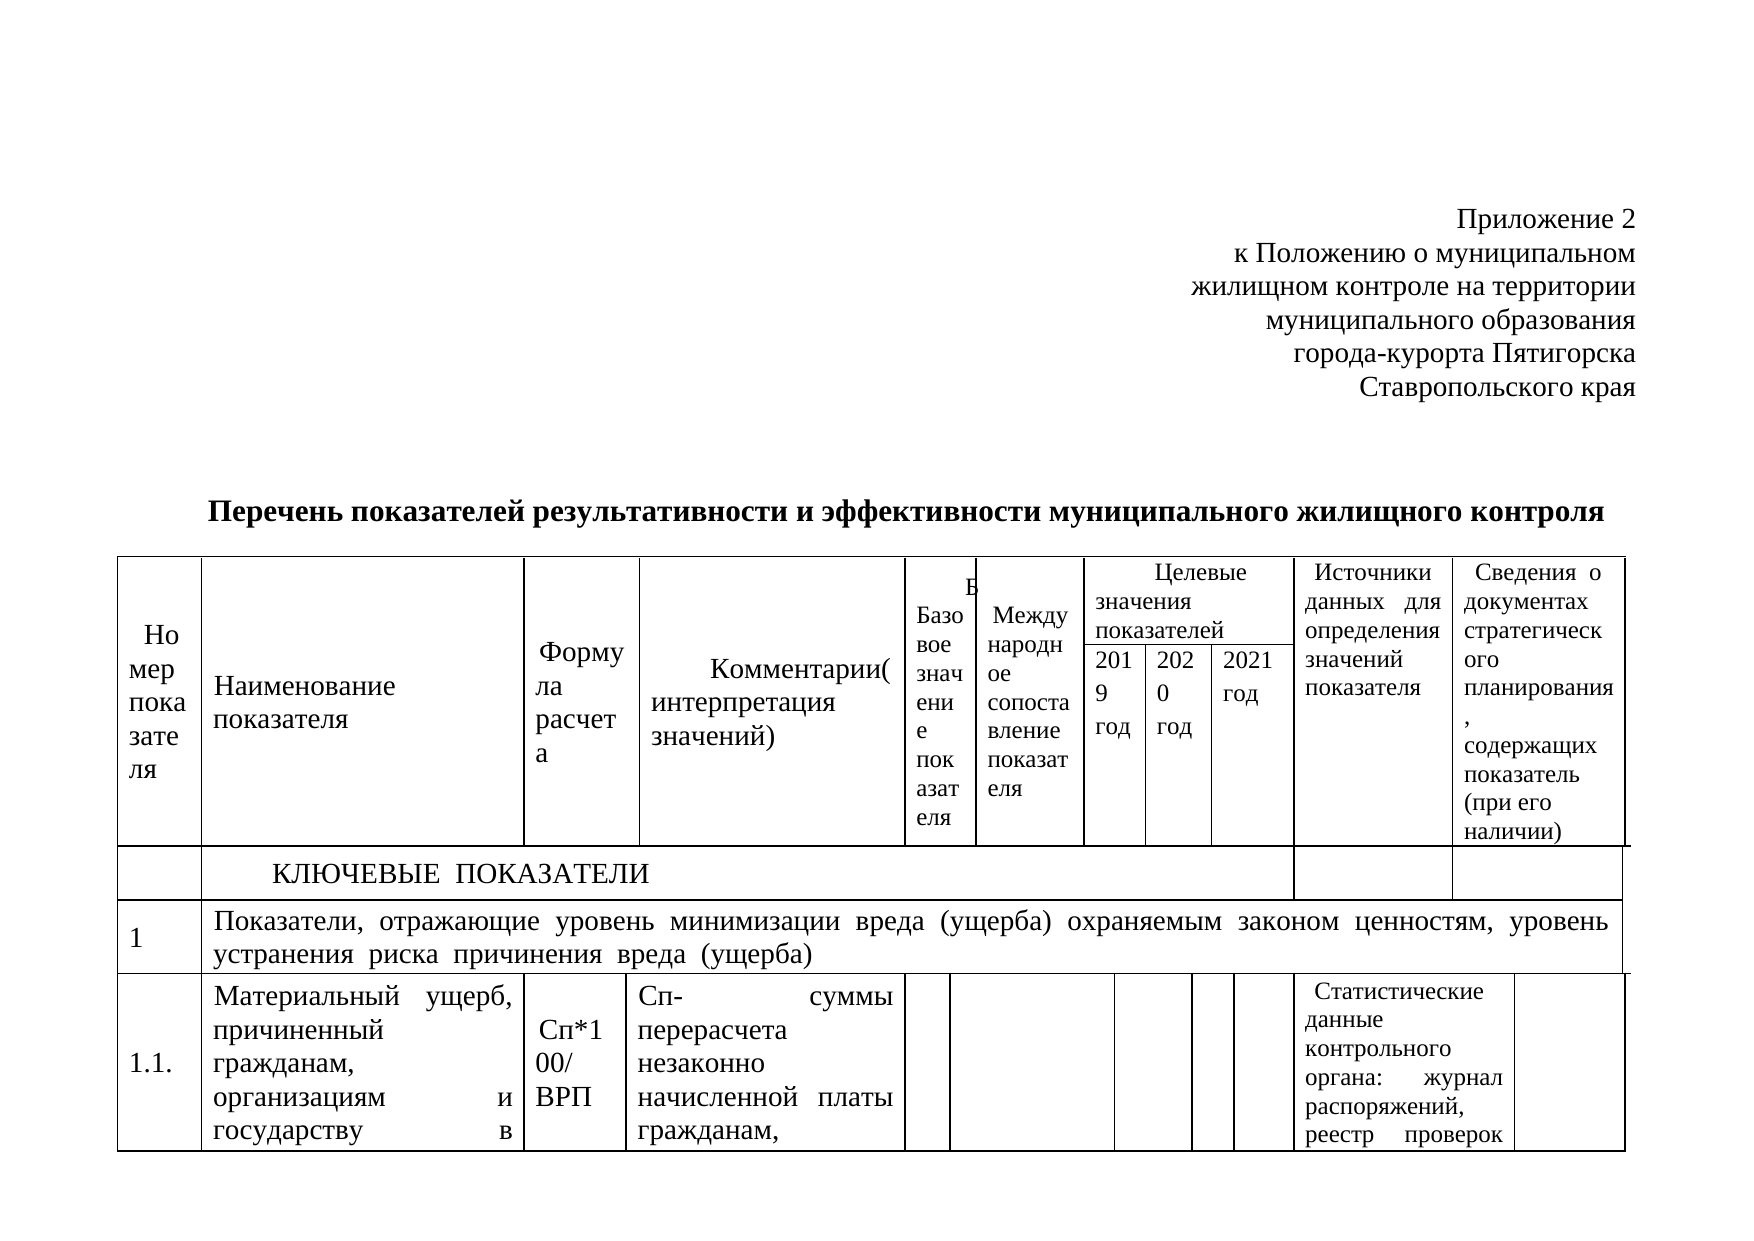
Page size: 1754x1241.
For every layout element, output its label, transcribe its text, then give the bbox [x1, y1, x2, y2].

table_cell 1 [118, 901, 201, 973]
text Приложение 2 [118, 201, 1636, 235]
text города-курорта Пятигорска [118, 335, 1636, 369]
text Перечень показателей результативности и эффективности муниципального жилищного контроля [118, 492, 1636, 528]
table_header Международное сопоставление показателя [977, 557, 1084, 845]
table_cell [1235, 974, 1293, 1150]
table_cell КЛЮЧЕВЫЕ ПОКАЗАТЕЛИ [202, 847, 1293, 899]
table_header Комментарии(интерпретация значений) [640, 557, 905, 845]
table_cell [1631, 973, 1635, 1150]
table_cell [627, 974, 904, 1150]
text Ставропольского края [118, 369, 1636, 402]
table_cell 2020 год [1146, 645, 1211, 845]
table_cell 2021 год [1212, 645, 1293, 845]
table_cell [1295, 847, 1452, 899]
table_cell 1.1. [118, 974, 201, 1150]
table_header Номер показателя [118, 557, 201, 845]
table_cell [202, 974, 523, 1150]
table_cell Сп*100/ ВРП [525, 974, 625, 1150]
table_header Источники данных для определения значений показателя [1295, 557, 1452, 845]
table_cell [1295, 974, 1514, 1150]
text муниципального образования [118, 302, 1636, 335]
table_header Формула расчета [525, 557, 639, 845]
table_cell 2019 год [1085, 645, 1145, 845]
table_cell [951, 974, 1114, 1150]
table_cell Показатели, отражающие уровень минимизации вреда (ущерба) охраняемым законом ценностям, уровень устранения риска причинения вреда (ущерба) [202, 901, 1622, 973]
table_cell [906, 974, 949, 1150]
text к Положению о муниципальном [118, 235, 1636, 268]
table_header ББазовое значение показателя [906, 557, 976, 845]
table_cell [1453, 847, 1622, 899]
table_header Наименование показателя [202, 557, 524, 845]
text жилищном контроле на территории [118, 268, 1636, 302]
table_cell [1115, 974, 1191, 1150]
table_cell [1515, 974, 1624, 1150]
table_cell [1631, 644, 1635, 845]
table_header Целевые значения показателей [1085, 557, 1294, 644]
table_header [1631, 556, 1635, 644]
table_header Сведения о документах стратегического планирования, содержащих показатель (при его наличии) [1453, 557, 1625, 845]
table_cell [1193, 974, 1233, 1150]
table_cell [118, 847, 201, 899]
